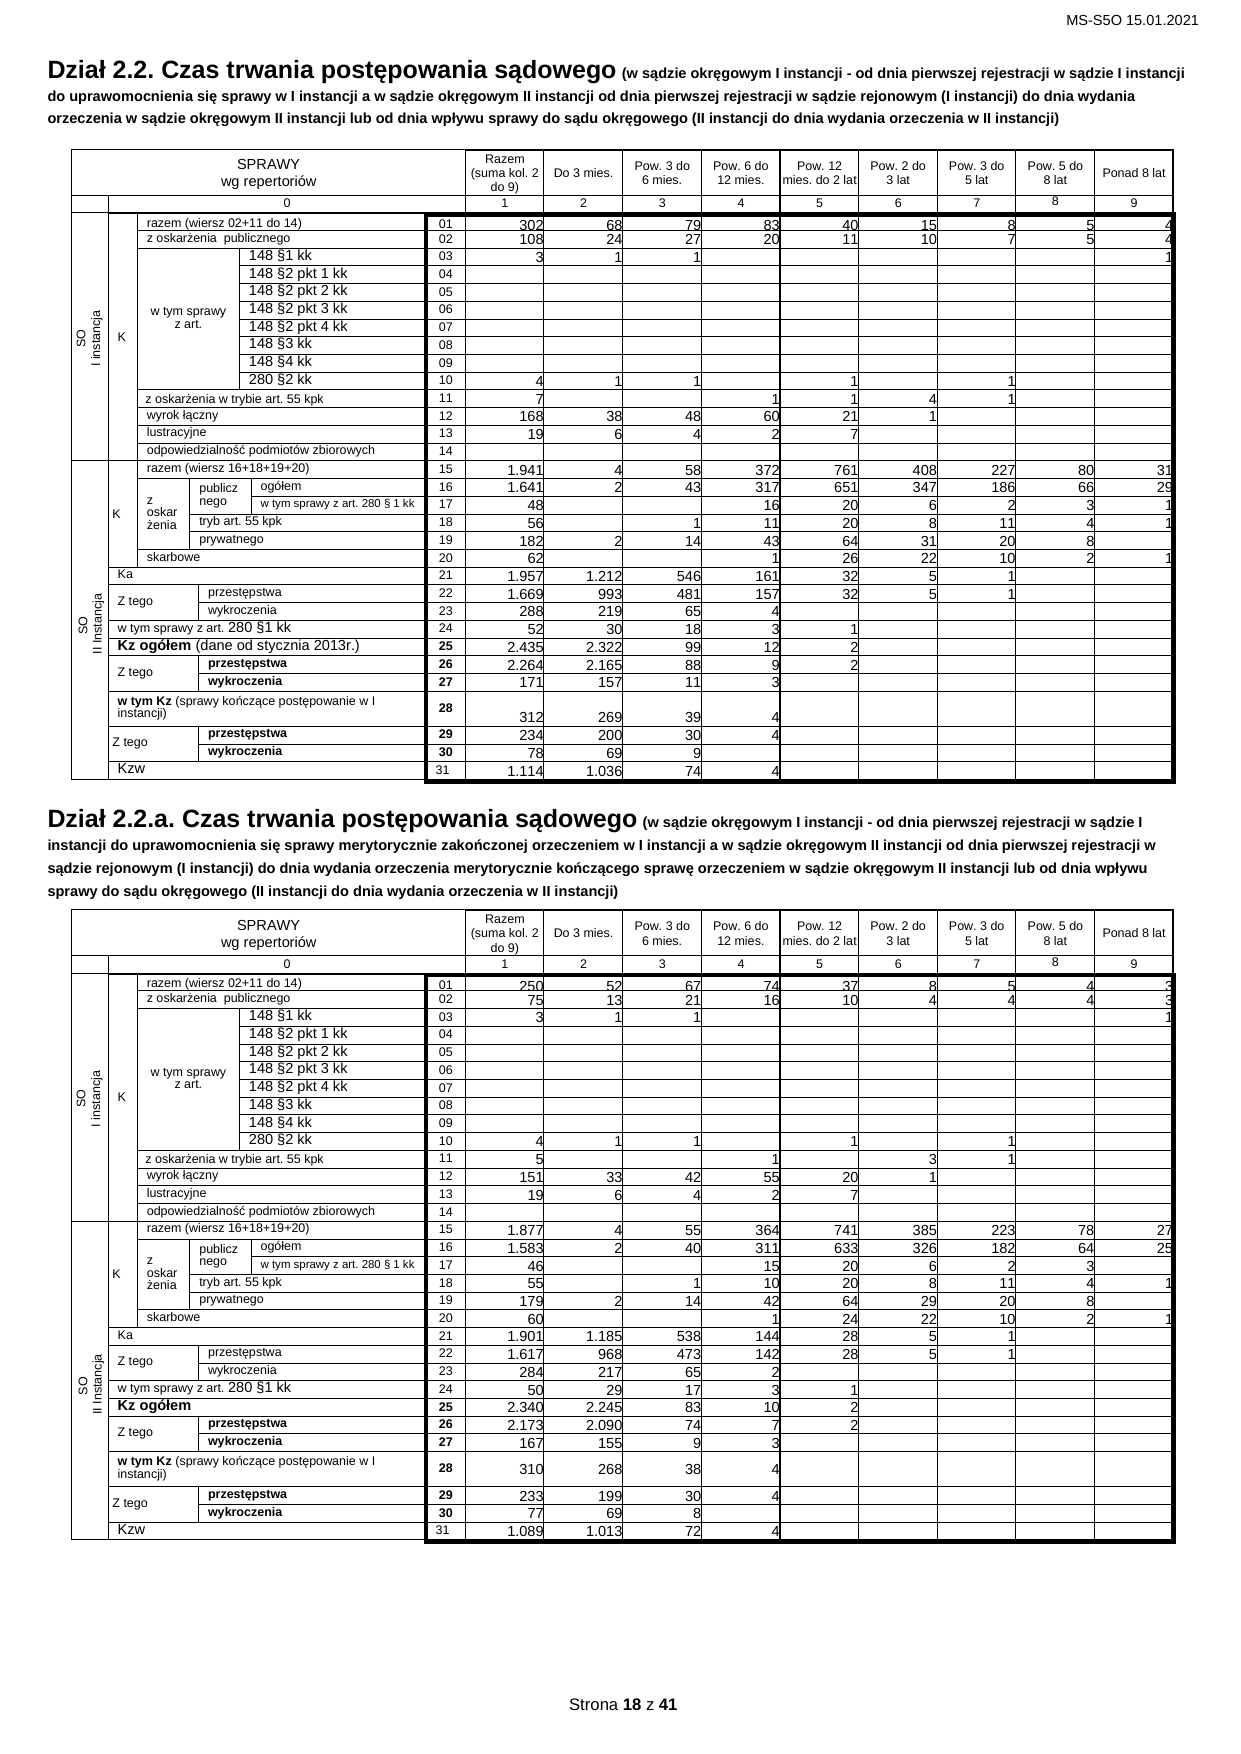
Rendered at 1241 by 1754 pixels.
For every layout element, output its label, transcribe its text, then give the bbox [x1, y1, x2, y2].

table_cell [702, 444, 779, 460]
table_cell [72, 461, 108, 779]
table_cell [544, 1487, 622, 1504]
text Dział 2.2. Czas trwania postępowania sądowego (w sądzie okręgowym I instancji - od dnia pierwszej rejestracji w sądzie I instancji do uprawomocnienia się sprawy w I instancji a w sądzie okręgowym II instancji od dnia pierwszej rejestracji w sądzie rejonowym (I instancji) do dnia wydania orzeczenia w sądzie okręgowym II instancji lub od dnia wpływu sprawy do sądu okręgowego (II instancji do dnia wydania orzeczenia w II instancji) [47, 60, 1199, 128]
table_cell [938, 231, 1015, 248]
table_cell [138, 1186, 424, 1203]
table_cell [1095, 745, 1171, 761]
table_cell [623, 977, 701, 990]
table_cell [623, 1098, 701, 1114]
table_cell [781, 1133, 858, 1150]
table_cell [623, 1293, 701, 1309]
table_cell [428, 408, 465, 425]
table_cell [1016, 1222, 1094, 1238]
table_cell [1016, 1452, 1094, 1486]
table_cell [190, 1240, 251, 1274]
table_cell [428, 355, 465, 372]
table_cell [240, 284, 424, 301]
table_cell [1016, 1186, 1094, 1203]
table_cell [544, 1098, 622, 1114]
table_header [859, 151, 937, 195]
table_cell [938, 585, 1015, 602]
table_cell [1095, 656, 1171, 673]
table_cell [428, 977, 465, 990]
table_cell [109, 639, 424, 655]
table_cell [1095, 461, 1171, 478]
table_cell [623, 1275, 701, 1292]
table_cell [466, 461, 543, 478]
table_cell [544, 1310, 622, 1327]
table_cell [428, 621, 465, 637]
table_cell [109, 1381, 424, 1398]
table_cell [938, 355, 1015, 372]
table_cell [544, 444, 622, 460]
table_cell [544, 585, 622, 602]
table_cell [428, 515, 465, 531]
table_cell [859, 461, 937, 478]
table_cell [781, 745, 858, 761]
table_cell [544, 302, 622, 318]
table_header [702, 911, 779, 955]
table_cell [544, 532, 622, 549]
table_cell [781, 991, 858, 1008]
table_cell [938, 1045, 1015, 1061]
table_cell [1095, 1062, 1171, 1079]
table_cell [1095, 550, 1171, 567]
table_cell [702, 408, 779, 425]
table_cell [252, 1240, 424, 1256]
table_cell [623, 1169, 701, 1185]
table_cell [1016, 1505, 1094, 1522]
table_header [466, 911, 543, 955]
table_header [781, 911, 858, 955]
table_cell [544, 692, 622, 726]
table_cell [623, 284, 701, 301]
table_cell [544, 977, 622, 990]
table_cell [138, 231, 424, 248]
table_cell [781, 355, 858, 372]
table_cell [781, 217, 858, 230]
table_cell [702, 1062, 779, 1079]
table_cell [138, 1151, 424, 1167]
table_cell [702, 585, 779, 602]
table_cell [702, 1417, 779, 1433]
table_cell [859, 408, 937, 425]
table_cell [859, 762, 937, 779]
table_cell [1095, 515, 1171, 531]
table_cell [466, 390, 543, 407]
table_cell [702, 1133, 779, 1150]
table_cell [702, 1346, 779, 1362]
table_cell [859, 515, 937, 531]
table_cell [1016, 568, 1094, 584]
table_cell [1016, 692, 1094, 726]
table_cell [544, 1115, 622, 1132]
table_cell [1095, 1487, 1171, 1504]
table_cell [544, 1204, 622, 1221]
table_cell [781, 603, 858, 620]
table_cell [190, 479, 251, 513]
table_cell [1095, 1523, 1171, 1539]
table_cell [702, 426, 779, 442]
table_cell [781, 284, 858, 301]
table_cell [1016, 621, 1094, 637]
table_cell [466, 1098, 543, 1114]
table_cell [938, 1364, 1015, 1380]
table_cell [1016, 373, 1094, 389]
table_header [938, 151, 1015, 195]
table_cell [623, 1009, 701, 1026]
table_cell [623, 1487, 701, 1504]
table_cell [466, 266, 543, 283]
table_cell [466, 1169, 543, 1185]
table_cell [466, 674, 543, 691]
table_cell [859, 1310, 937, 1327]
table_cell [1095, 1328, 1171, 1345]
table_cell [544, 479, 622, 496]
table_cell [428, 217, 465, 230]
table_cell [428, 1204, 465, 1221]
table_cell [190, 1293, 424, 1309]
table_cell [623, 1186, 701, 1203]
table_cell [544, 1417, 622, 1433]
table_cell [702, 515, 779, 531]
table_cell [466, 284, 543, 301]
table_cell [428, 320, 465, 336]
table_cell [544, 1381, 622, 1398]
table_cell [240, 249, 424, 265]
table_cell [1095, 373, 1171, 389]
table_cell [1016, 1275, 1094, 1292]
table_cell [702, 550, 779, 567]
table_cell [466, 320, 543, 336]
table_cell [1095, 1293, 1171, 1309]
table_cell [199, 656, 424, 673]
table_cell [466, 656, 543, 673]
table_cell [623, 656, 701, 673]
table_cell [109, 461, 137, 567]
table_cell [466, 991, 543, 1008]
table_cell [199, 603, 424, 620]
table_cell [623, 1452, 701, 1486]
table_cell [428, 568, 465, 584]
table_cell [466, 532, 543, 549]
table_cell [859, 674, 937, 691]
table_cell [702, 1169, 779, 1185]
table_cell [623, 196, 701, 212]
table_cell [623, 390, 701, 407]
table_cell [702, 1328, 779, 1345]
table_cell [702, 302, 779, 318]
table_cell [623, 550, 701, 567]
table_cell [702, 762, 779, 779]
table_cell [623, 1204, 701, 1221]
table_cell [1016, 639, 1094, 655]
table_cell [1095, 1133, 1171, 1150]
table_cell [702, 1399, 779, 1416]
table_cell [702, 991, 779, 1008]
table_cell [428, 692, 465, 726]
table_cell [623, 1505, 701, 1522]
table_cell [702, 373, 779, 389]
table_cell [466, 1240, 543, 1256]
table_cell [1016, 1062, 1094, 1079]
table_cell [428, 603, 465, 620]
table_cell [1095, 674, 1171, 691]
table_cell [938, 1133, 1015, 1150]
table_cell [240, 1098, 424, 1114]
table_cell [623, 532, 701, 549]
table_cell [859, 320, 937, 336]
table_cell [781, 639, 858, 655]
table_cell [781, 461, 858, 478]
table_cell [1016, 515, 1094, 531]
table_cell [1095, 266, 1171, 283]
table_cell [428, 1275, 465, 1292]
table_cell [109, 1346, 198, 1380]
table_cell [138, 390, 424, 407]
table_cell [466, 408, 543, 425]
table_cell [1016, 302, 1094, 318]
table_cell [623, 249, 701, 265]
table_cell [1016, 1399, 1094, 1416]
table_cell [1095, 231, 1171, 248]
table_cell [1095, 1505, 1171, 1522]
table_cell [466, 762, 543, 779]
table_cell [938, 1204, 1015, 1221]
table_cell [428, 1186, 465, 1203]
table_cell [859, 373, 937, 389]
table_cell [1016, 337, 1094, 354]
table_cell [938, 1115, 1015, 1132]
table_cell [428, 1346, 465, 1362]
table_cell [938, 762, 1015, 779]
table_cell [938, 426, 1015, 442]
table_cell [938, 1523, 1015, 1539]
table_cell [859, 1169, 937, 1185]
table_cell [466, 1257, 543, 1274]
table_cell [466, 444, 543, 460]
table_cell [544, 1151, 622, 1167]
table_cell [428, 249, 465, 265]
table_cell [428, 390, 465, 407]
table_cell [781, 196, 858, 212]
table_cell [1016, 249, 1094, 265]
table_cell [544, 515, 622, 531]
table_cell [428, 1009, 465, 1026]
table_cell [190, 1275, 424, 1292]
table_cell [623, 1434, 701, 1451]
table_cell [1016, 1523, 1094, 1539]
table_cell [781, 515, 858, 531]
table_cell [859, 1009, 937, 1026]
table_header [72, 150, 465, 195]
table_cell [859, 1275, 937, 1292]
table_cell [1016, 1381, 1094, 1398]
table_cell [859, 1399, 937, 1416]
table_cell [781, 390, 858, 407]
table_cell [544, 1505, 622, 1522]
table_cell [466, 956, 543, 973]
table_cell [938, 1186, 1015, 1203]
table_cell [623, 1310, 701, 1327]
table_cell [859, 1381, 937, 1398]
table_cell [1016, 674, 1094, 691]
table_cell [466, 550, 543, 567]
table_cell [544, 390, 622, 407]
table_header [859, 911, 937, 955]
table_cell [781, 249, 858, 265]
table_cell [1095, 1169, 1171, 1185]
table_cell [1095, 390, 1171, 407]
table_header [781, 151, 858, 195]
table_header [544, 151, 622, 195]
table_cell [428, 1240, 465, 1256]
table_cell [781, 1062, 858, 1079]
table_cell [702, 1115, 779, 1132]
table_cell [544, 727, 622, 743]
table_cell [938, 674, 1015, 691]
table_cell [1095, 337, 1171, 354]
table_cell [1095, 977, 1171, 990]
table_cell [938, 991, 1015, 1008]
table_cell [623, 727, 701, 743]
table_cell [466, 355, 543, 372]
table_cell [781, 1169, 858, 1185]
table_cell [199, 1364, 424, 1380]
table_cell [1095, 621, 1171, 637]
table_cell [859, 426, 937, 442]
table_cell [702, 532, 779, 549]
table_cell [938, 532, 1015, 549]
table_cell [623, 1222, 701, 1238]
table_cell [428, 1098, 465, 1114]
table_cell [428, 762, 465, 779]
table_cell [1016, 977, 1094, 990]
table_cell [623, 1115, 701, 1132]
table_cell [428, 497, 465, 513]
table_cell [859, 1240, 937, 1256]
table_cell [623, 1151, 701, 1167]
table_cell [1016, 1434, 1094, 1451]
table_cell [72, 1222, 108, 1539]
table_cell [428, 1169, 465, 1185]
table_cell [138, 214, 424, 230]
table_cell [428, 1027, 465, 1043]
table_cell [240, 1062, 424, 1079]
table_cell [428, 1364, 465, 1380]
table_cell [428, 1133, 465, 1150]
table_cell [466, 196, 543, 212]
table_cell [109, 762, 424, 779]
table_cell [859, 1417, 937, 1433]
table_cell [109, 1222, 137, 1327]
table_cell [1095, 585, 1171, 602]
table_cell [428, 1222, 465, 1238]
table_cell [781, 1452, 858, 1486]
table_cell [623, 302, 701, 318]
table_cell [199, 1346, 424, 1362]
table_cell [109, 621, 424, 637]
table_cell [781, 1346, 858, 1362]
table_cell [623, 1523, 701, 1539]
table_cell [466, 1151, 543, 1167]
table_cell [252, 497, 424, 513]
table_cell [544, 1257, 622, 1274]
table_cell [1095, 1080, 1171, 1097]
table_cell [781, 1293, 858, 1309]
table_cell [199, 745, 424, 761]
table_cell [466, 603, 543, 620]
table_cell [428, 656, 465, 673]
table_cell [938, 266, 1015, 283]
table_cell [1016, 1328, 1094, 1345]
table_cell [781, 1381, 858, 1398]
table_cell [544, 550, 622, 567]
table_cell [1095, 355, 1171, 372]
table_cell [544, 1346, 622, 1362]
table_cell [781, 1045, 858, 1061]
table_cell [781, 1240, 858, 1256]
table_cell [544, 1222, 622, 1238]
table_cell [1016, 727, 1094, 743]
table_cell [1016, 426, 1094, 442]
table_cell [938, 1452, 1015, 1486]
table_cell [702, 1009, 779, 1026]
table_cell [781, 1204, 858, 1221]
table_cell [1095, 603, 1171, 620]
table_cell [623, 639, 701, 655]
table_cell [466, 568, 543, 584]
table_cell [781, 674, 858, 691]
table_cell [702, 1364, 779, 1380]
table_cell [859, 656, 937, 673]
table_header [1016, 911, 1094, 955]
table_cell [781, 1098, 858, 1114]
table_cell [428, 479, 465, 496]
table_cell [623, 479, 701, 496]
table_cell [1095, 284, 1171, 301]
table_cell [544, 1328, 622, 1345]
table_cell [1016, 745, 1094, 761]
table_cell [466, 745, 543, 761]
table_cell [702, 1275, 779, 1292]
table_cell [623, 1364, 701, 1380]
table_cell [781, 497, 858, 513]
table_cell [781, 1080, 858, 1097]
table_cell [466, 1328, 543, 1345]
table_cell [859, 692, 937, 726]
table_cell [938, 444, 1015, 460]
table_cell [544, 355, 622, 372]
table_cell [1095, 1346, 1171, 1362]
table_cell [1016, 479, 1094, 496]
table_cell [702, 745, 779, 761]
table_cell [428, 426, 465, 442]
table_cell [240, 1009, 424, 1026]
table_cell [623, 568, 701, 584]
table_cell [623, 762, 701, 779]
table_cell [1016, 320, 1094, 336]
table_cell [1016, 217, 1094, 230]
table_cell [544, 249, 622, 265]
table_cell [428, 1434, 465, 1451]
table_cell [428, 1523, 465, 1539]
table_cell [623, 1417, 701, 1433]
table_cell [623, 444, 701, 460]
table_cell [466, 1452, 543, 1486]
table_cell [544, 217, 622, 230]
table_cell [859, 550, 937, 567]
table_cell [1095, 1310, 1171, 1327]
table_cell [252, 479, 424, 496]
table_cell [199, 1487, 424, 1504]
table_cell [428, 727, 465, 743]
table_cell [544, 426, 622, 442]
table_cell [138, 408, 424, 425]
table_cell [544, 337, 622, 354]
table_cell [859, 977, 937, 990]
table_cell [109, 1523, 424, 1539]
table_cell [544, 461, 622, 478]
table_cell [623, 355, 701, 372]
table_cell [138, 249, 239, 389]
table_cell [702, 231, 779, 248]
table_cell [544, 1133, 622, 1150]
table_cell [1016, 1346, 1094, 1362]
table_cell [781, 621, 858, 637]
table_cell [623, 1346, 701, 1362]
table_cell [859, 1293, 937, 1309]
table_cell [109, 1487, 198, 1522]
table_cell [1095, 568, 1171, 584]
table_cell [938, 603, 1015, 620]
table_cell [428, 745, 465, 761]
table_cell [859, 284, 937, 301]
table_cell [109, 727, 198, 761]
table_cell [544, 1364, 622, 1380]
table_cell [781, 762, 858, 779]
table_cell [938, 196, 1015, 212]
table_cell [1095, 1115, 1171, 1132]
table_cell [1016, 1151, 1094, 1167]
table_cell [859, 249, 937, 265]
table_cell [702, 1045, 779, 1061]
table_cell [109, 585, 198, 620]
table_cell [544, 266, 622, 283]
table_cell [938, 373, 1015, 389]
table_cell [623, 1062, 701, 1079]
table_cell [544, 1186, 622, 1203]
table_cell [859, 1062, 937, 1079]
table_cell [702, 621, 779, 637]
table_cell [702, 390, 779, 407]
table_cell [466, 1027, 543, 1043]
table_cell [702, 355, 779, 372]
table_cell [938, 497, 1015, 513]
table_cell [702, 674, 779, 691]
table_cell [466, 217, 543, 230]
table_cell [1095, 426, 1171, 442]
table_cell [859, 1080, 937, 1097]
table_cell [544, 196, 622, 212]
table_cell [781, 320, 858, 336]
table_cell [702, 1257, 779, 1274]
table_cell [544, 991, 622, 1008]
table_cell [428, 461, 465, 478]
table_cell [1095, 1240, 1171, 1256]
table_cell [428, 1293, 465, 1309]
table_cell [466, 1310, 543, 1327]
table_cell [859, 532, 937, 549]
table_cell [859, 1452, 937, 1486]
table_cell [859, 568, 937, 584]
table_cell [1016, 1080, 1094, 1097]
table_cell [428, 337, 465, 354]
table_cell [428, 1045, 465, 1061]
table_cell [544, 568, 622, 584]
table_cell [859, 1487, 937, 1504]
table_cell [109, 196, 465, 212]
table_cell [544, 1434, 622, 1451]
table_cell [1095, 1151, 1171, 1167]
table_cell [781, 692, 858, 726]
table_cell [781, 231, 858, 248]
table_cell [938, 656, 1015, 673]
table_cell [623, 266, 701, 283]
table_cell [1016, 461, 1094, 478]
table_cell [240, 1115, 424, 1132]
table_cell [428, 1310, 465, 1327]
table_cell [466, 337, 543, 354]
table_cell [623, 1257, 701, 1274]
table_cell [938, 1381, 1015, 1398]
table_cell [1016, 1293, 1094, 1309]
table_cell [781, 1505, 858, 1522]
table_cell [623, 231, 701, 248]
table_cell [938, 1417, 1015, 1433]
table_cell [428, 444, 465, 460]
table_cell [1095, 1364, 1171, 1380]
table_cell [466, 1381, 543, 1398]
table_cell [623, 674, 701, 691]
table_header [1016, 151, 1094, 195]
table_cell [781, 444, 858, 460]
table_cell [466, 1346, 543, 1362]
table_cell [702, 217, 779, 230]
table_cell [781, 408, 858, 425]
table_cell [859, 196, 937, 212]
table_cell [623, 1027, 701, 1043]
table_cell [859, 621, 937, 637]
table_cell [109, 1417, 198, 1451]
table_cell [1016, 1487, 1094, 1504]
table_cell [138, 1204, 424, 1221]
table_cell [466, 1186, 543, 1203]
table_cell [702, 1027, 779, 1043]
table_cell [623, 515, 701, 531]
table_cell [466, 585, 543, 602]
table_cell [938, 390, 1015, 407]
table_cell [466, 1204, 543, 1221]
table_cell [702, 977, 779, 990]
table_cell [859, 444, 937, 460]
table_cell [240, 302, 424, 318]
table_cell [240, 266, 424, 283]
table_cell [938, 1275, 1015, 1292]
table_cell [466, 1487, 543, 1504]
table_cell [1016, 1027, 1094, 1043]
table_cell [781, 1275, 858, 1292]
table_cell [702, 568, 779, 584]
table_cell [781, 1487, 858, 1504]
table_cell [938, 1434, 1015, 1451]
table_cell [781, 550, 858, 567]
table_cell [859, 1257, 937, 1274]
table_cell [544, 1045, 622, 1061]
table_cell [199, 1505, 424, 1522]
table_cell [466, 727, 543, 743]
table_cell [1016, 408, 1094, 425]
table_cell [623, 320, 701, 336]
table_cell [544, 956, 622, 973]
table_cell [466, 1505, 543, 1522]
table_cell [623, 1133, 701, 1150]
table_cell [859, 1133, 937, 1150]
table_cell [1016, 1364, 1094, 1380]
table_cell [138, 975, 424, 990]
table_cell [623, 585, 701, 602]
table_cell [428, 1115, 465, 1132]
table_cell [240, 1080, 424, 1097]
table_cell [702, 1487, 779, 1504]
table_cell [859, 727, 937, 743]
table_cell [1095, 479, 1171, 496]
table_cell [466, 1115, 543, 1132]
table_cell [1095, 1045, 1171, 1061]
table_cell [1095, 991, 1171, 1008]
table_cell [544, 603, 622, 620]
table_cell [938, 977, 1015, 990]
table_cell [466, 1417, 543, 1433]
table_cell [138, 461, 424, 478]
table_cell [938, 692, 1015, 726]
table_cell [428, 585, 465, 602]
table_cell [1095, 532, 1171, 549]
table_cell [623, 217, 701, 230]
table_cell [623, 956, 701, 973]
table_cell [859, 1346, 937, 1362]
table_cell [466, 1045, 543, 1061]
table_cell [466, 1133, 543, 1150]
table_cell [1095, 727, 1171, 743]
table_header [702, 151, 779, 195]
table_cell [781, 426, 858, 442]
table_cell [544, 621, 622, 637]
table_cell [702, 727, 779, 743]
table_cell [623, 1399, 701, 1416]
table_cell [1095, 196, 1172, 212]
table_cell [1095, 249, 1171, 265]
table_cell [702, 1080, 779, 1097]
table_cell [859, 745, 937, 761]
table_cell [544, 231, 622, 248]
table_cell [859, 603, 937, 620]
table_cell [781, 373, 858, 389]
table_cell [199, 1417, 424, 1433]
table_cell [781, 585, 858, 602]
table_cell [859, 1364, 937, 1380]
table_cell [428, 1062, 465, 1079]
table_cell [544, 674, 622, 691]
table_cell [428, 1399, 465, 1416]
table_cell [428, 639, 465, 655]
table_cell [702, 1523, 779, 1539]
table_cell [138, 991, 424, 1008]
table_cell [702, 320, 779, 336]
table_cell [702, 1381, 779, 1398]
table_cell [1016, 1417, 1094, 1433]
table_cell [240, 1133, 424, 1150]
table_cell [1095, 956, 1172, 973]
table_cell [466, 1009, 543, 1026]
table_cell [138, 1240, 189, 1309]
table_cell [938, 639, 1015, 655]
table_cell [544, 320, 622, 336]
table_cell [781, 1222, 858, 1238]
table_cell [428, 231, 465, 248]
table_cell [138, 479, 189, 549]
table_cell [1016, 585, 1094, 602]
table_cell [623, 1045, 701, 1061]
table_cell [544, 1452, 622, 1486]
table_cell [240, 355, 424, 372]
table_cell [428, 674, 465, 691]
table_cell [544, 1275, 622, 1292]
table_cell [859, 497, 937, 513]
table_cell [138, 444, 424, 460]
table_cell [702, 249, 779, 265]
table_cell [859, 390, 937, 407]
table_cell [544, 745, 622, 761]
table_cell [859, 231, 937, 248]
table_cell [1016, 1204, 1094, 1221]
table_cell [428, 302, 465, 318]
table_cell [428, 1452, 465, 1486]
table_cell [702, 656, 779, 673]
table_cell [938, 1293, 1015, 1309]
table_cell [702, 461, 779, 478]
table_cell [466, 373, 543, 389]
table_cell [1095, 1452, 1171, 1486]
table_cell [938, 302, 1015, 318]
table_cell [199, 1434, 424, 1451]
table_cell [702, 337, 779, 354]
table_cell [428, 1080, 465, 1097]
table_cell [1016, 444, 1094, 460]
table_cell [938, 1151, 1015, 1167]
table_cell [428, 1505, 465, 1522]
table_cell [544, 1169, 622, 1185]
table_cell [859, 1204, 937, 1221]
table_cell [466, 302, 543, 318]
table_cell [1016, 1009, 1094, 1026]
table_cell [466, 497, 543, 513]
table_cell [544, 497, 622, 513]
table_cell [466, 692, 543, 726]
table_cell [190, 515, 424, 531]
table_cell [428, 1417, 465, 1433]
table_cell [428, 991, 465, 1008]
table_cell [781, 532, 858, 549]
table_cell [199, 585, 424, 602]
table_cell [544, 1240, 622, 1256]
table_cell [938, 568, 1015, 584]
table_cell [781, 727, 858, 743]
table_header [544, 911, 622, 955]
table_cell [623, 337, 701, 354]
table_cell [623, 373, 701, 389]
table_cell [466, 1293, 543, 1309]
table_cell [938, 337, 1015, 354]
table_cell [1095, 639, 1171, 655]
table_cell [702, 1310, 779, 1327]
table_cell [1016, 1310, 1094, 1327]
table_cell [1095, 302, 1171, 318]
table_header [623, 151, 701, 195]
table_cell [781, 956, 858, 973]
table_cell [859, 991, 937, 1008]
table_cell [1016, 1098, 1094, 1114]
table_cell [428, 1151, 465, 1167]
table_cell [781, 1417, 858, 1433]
text Dział 2.2.a. Czas trwania postępowania sądowego (w sądzie okręgowym I instancji - od dnia pierwszej rejestracji w sądzie I instancji do uprawomocnienia się sprawy merytorycznie zakończonej orzeczeniem w I instancji a w sądzie okręgowym II instancji od dnia pierwszej rejestracji w sądzie rejonowym (I instancji) do dnia wydania orzeczenia merytorycznie kończącego sprawę orzeczeniem w sądzie okręgowym II instancji lub od dnia wpływu sprawy do sądu okręgowego (II instancji do dnia wydania orzeczenia w II instancji) [47, 809, 1199, 901]
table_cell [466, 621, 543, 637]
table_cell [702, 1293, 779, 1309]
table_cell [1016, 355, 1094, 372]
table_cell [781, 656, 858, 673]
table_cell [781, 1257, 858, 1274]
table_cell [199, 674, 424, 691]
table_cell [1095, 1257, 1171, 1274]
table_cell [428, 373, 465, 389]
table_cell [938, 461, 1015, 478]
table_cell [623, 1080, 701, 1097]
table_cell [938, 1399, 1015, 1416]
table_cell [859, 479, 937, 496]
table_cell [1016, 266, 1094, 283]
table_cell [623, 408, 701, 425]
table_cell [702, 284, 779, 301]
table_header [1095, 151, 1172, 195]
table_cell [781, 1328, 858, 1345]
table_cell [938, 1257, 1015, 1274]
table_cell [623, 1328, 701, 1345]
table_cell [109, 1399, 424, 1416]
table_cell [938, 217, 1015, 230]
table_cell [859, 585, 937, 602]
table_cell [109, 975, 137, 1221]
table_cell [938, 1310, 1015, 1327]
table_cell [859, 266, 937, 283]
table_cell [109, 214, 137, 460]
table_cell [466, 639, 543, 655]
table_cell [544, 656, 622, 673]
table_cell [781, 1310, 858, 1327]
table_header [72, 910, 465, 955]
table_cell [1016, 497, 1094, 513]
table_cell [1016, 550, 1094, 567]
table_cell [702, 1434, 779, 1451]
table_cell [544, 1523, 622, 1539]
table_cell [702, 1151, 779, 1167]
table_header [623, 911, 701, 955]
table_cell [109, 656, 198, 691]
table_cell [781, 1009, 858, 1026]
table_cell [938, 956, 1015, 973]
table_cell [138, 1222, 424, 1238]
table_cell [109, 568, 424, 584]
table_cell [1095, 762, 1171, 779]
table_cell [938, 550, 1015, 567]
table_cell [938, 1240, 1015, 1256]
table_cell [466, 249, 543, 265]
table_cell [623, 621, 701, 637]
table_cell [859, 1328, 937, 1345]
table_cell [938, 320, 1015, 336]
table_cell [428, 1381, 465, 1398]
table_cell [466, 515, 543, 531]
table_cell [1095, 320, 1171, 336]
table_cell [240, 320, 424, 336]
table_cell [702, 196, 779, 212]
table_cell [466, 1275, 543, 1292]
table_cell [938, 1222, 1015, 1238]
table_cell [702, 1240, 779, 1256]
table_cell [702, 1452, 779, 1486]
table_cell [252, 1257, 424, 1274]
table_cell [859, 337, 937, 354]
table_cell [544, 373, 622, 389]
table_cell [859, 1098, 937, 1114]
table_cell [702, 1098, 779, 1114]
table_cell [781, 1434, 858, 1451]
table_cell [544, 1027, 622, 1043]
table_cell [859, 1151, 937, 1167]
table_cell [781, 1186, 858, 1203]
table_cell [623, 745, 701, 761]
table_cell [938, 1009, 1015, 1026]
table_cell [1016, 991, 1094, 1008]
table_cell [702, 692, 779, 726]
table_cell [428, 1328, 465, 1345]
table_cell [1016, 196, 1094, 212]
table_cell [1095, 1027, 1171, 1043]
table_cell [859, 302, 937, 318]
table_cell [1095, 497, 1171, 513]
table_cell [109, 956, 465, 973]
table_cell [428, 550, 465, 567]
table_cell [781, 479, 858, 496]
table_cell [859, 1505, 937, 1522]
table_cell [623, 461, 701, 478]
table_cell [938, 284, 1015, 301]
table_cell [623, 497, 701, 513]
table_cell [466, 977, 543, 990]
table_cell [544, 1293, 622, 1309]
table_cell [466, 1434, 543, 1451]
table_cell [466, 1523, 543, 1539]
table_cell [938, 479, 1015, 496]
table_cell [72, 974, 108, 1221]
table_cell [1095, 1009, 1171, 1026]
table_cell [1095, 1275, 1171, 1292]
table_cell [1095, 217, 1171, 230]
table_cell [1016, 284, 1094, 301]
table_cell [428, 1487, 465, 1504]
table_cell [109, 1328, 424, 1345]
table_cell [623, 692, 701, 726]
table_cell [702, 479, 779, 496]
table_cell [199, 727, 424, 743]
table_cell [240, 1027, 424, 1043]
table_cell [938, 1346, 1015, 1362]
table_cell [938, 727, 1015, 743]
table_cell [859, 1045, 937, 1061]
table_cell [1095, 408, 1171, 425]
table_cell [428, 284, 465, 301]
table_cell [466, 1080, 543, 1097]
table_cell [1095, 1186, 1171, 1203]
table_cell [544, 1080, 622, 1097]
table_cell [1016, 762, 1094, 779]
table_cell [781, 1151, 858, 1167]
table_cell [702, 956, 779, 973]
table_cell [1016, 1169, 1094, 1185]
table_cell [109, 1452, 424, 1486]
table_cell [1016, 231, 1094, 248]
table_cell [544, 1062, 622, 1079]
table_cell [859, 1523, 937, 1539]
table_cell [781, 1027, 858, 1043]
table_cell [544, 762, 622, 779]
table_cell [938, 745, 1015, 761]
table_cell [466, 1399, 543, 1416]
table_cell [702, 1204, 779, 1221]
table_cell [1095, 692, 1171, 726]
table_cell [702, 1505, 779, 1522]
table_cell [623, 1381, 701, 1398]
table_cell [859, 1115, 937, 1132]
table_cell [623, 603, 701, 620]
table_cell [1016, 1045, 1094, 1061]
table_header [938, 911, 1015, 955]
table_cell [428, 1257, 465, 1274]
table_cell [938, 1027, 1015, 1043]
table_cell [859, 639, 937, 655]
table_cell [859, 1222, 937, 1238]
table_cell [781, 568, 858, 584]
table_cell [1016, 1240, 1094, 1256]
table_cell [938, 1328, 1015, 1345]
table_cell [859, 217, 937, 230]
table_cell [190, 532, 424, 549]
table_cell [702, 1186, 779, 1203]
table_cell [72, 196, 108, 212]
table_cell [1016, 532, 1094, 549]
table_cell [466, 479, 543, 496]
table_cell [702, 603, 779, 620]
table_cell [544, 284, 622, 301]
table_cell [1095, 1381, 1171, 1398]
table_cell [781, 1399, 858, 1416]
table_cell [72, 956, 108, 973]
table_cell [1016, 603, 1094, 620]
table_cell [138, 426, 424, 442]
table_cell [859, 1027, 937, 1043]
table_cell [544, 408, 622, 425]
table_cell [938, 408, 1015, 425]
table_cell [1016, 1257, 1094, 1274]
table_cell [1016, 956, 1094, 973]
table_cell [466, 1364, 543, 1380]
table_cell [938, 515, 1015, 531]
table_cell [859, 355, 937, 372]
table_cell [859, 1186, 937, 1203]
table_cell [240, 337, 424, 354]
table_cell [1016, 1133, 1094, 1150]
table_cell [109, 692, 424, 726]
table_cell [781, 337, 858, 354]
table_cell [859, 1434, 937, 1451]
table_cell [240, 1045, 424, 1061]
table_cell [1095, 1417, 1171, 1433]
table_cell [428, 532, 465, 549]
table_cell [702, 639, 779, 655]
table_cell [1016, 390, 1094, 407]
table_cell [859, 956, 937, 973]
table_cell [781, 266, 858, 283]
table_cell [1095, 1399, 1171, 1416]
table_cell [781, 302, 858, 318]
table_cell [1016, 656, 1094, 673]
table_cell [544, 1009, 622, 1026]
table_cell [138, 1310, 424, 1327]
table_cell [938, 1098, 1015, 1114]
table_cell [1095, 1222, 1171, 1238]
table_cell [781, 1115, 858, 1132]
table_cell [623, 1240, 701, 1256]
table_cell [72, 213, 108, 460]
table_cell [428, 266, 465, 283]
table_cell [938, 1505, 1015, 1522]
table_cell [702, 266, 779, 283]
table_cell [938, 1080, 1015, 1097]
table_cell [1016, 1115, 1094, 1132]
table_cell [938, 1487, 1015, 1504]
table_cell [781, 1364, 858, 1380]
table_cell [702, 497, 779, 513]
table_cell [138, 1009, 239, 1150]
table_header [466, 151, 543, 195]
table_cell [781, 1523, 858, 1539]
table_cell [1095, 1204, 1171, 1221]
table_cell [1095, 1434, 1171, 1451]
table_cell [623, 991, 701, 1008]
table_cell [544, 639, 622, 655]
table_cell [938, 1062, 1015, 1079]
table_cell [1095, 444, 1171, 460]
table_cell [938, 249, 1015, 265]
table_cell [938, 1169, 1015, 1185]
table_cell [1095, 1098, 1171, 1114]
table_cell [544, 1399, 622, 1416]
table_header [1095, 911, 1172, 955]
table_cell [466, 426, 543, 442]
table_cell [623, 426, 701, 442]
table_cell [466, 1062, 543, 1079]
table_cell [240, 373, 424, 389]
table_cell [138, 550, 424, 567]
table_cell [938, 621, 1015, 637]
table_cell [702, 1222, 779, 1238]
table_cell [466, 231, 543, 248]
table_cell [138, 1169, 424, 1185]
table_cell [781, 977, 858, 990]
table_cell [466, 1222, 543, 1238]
